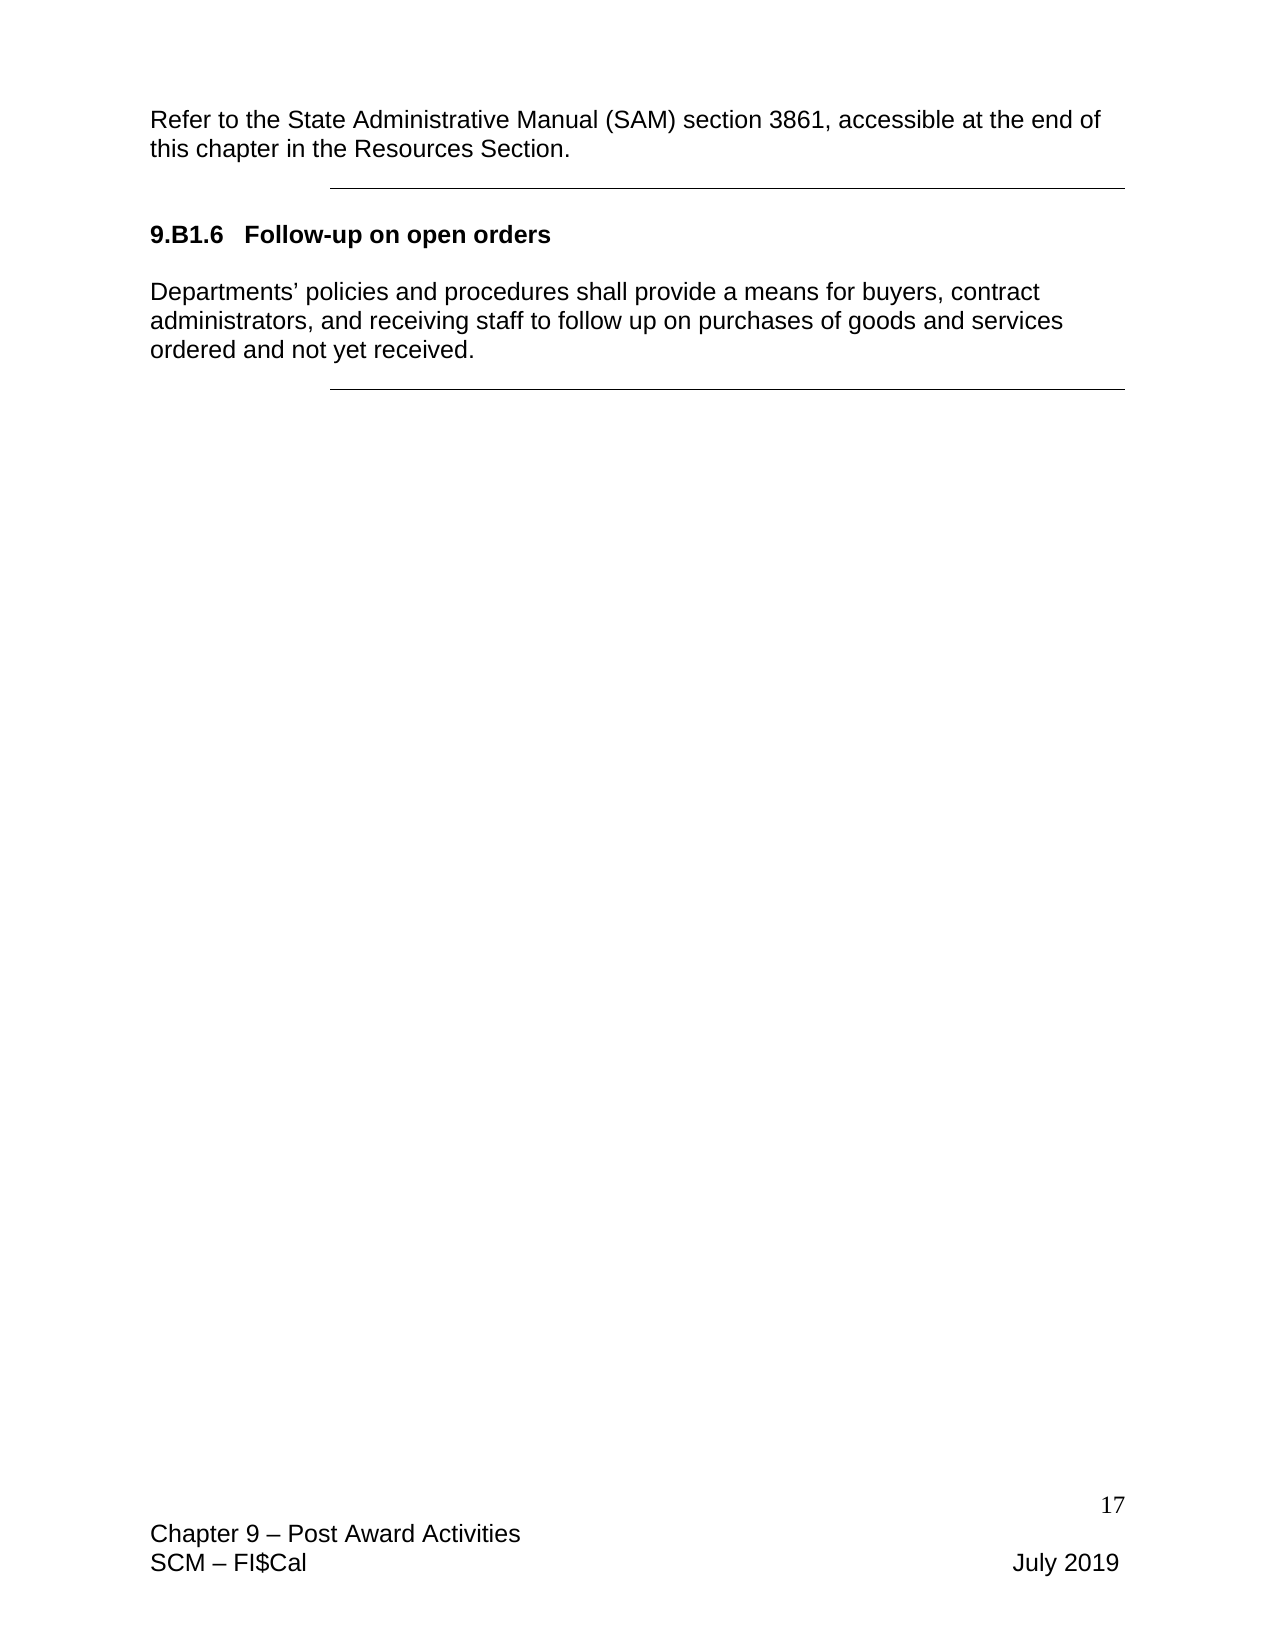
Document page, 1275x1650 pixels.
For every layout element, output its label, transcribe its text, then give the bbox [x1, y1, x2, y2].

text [150, 105, 1125, 162]
subtitle 9.B1.6 Follow-up on open orders [150, 220, 1125, 249]
text Departments’ policies and procedures shall provide a means for buyers, contract administrators, and receiving staff to follow up on purchases of goods and services ordered and not yet received. [150, 277, 1125, 364]
